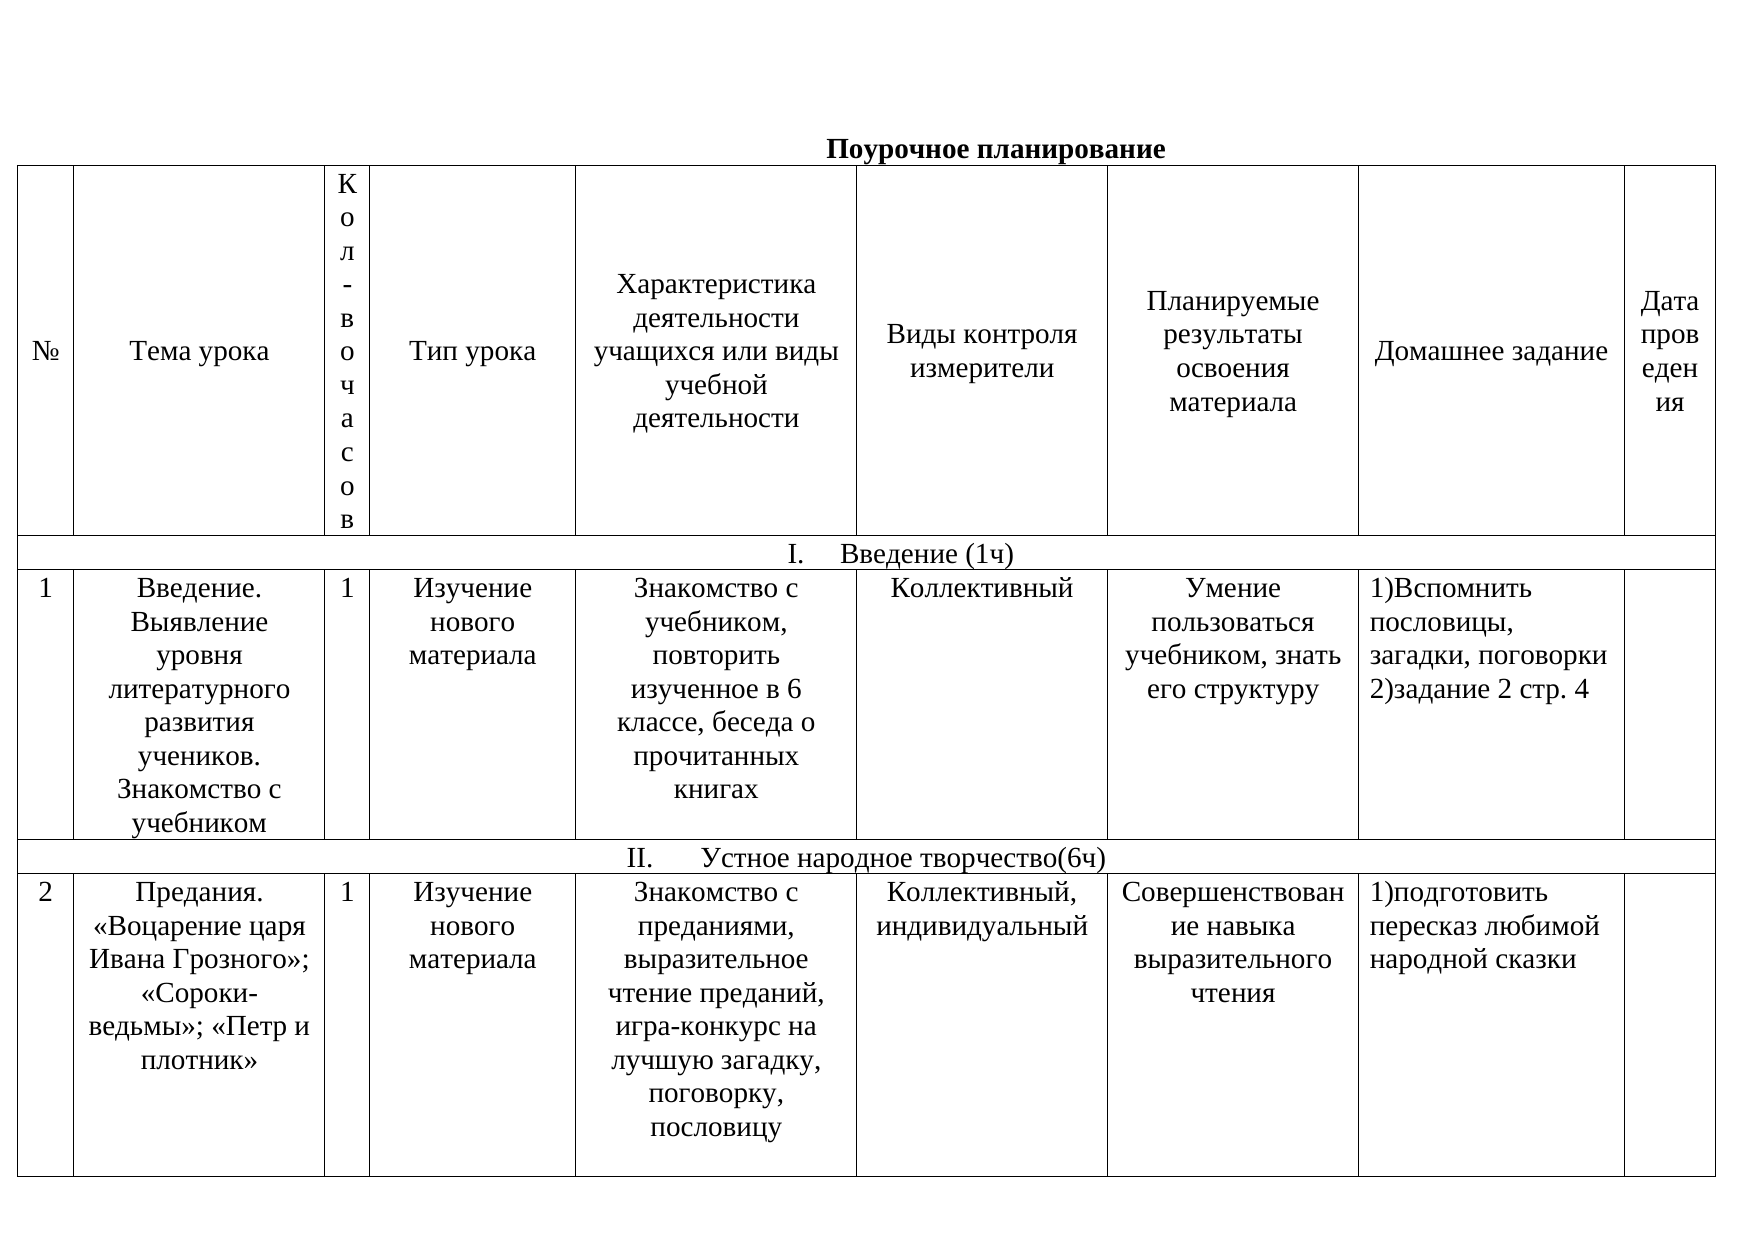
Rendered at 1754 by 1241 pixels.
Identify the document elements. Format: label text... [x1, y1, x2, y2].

table_cell Изучение нового материала [370, 570, 575, 839]
table_cell I. Введение (1ч) [18, 536, 1715, 569]
table_cell Знакомство с учебником, повторить изученное в 6 классе, беседа о прочитанных книгах [576, 570, 856, 839]
table_cell Коллективный [857, 570, 1107, 839]
table_header Тип урока [370, 166, 575, 535]
table_header Характеристика деятельности учащихся или виды учебной деятельности [576, 166, 856, 535]
table_cell [1625, 570, 1715, 839]
table_cell [1625, 874, 1715, 1176]
table_cell 1)подготовить пересказ любимой народной сказки [1359, 874, 1624, 1176]
table_header Кол-во часов [325, 166, 369, 535]
table_header Домашнее задание [1359, 166, 1624, 535]
table_header Виды контроля измерители [857, 166, 1107, 535]
table_cell 1 [325, 570, 369, 839]
table_cell Умение пользоваться учебником, знать его структуру [1108, 570, 1358, 839]
table_cell 1 [325, 874, 369, 1176]
table_cell Знакомство с преданиями, выразительное чтение преданий, игра-конкурс на лучшую загадку, поговорку, пословицу [576, 874, 856, 1176]
table_cell 1 [18, 570, 73, 839]
table_cell Изучение нового материала [370, 874, 575, 1176]
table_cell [857, 874, 1107, 1176]
list Поурочное планирование [297, 131, 1695, 165]
table_cell Введение. Выявление уровня литературного развития учеников. Знакомство с учебником [74, 570, 324, 839]
table_cell 1)Вспомнить пословицы, загадки, поговорки 2)задание 2 стр. 4 [1359, 570, 1624, 839]
table_header Планируемые результаты освоения материала [1108, 166, 1358, 535]
table_header Тема урока [74, 166, 324, 535]
table_cell II. Устное народное творчество(6ч) [18, 840, 1715, 873]
table_cell Предания. «Воцарение царя Ивана Грозного»; «Сороки-ведьмы»; «Петр и плотник» [74, 874, 324, 1176]
table_cell Совершенствование навыка выразительного чтения [1108, 874, 1358, 1176]
table_header Дата проведения [1625, 166, 1715, 535]
table_cell 2 [18, 874, 73, 1176]
table_header № [18, 166, 73, 535]
